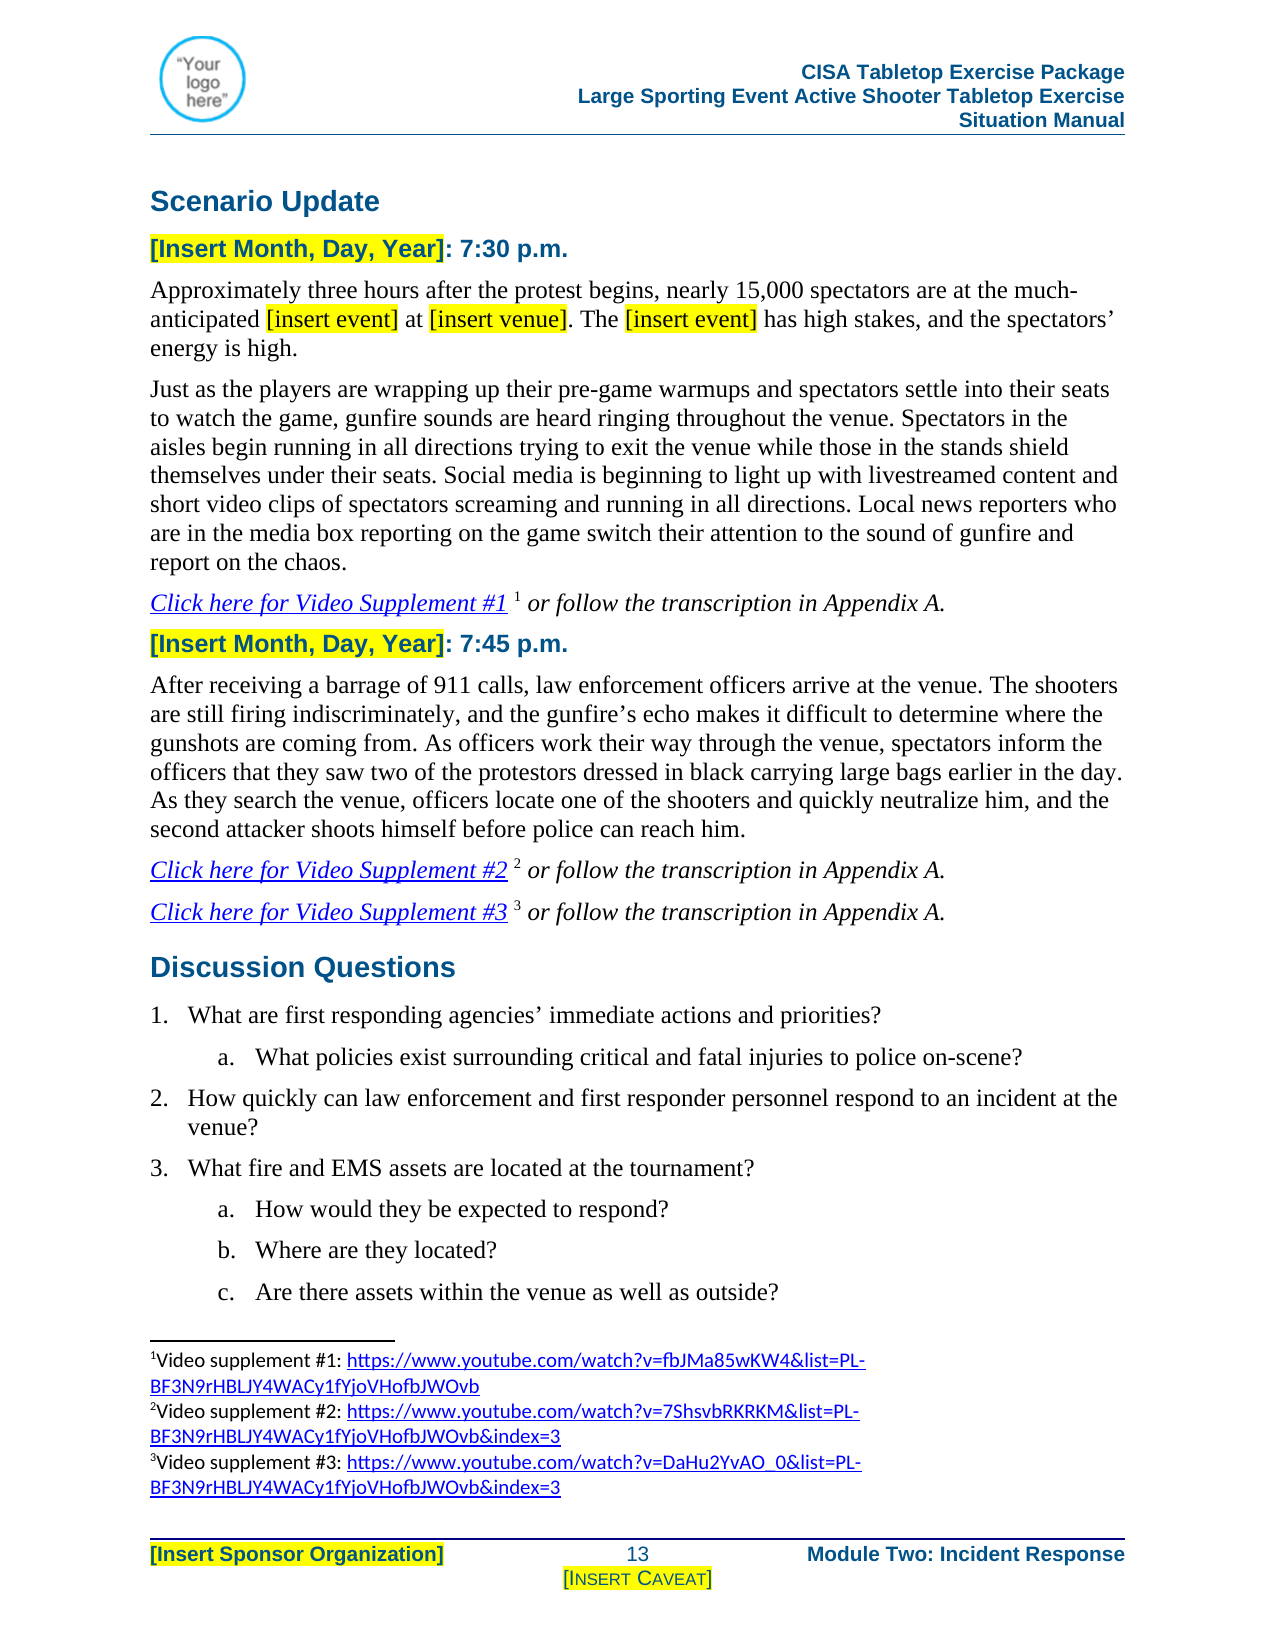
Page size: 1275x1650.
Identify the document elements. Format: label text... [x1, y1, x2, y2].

list How would they be expected to respond? [217, 1194, 1125, 1223]
subtitle Discussion Questions [150, 950, 1125, 984]
text Click here for Video Supplement #1 or follow the transcription in Appendix A. [150, 588, 1125, 617]
picture [159, 36, 254, 124]
subtitle Scenario Update [150, 184, 1125, 217]
picture [163, 39, 242, 119]
list What fire and EMS assets are located at the tournament? [150, 1153, 1125, 1182]
text Click here for Video Supplement #2 or follow the transcription in Appendix A. [150, 855, 1125, 884]
text Just as the players are wrapping up their pre-game warmups and spectators settle into their seats to watch the game, gunfire sounds are heard ringing throughout the venue. Spectators in the aisles begin running in all directions trying to exit the venue while those in the stands shield themselves under their seats. Social media is beginning to light up with livestreamed content and short video clips of spectators screaming and running in all directions. Local news reporters who are in the media box reporting on the game switch their attention to the sound of gunfire and report on the chaos. [150, 374, 1125, 575]
list Are there assets within the venue as well as outside? [217, 1277, 1125, 1306]
subtitle [Insert Month, Day, Year]: 7:45 p.m. [444, 629, 1125, 658]
list What are first responding agencies’ immediate actions and priorities? [150, 1001, 1125, 1029]
list What policies exist surrounding critical and fatal injuries to police on-scene? [217, 1042, 1125, 1071]
subtitle [Insert Month, Day, Year]: 7:30 p.m. [444, 234, 1125, 263]
list How quickly can law enforcement and first responder personnel respond to an incident at the venue? [150, 1083, 1125, 1141]
text Approximately three hours after the protest begins, nearly 15,000 spectators are at the much-anticipated [insert event] at [insert venue]. The [insert event] has high stakes, and the spectators’ energy is high. [150, 275, 1125, 362]
list Where are they located? [217, 1236, 1125, 1264]
text After receiving a barrage of 911 calls, law enforcement officers arrive at the venue. The shooters are still firing indiscriminately, and the gunfire’s echo makes it difficult to determine where the gunshots are coming from. As officers work their way through the venue, spectators inform the officers that they saw two of the protestors dressed in black carrying large bags earlier in the day. As they search the venue, officers locate one of the shooters and quickly neutralize him, and the second attacker shoots himself before police can reach him. [150, 670, 1125, 843]
picture [159, 36, 191, 76]
text Click here for Video Supplement #3 or follow the transcription in Appendix A. [150, 897, 1125, 925]
